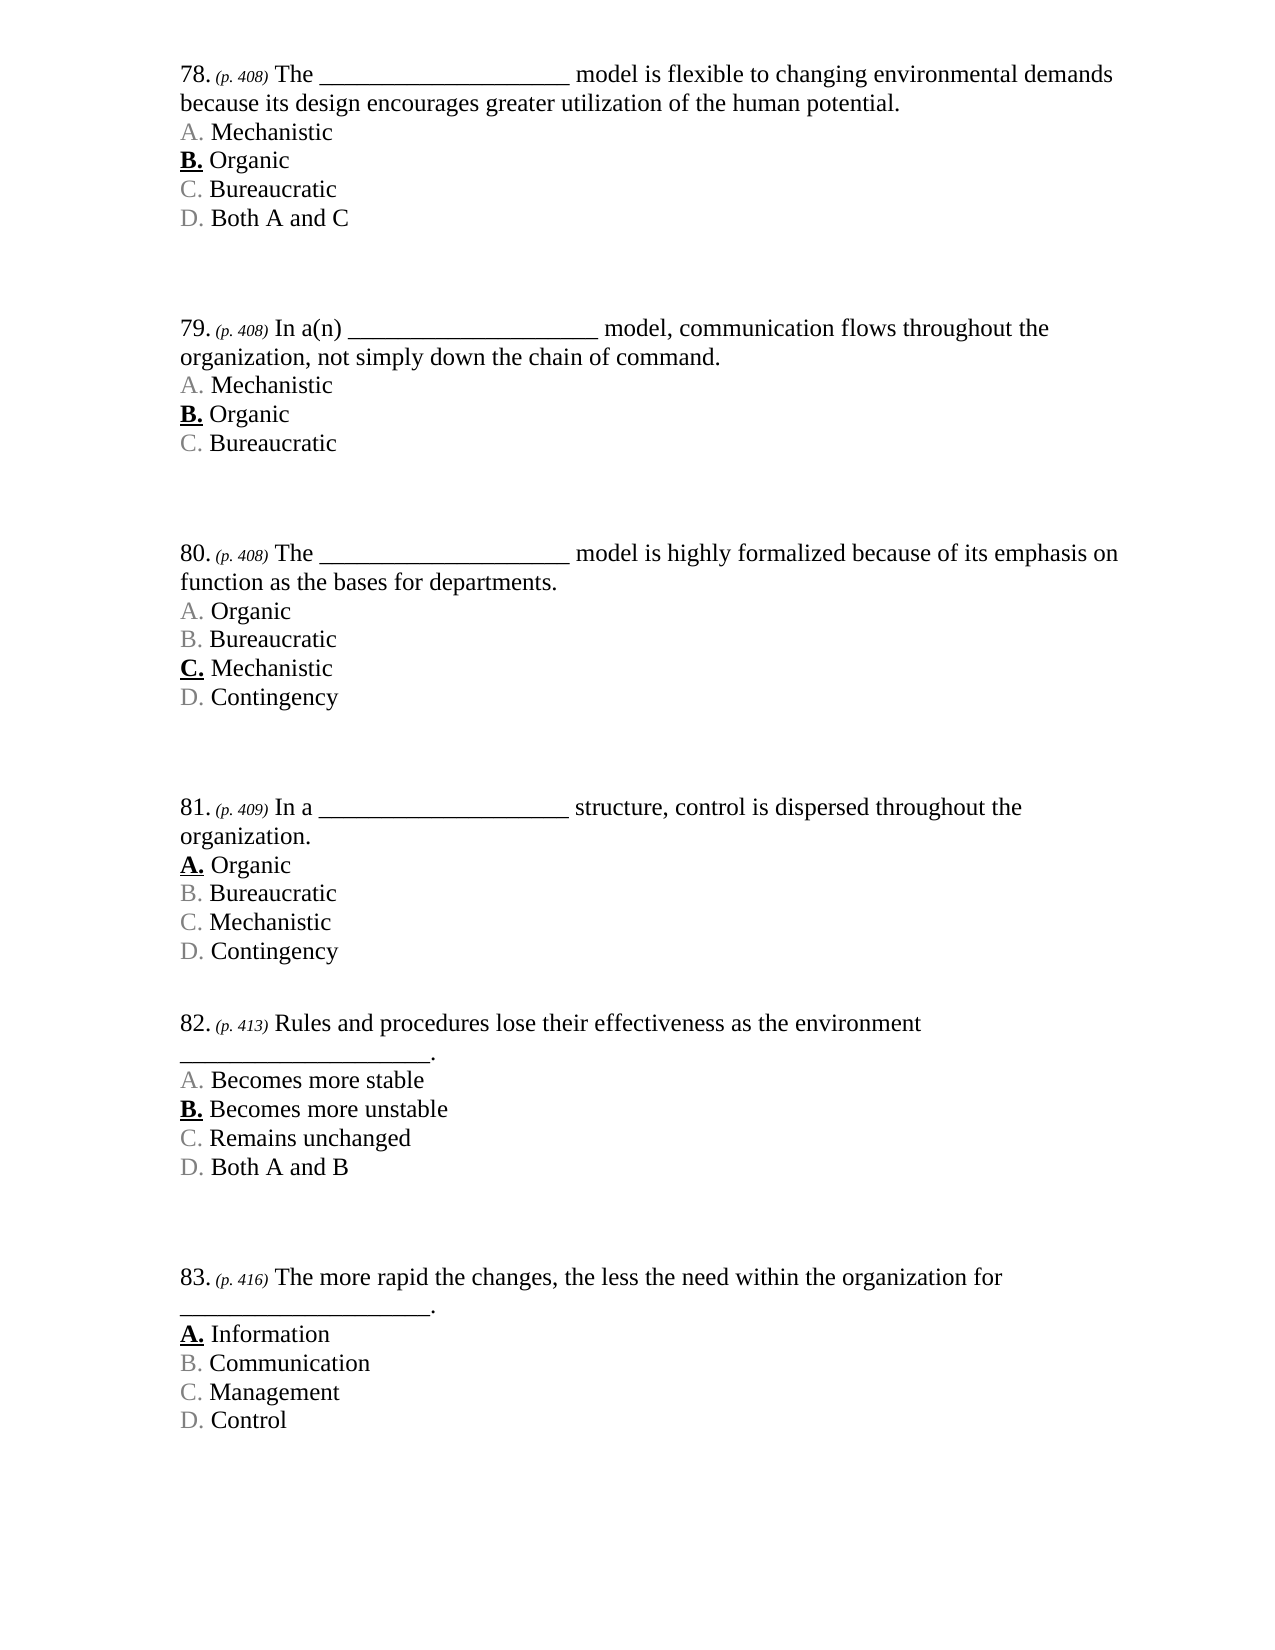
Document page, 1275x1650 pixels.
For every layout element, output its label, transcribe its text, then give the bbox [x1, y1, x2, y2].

text 78. (p. 408) The ____________________ model is flexible to changing environmental demands because its design encourages greater utilization of the human potential. A. Mechanistic B. Organic C. Bureaucratic D. Both A and C [180, 59, 1125, 232]
text 82. (p. 413) Rules and procedures lose their effectiveness as the environment ____________________. A. Becomes more stable B. Becomes more unstable C. Remains unchanged D. Both A and B [180, 1008, 1125, 1180]
text 83. (p. 416) The more rapid the changes, the less the need within the organization for ____________________. A. Information B. Communication C. Management D. Control [180, 1262, 1125, 1434]
text 81. (p. 409) In a ____________________ structure, control is dispersed throughout the organization. A. Organic B. Bureaucratic C. Mechanistic D. Contingency [180, 792, 1125, 965]
text 80. (p. 408) The ____________________ model is highly formalized because of its emphasis on function as the bases for departments. A. Organic B. Bureaucratic C. Mechanistic D. Contingency [180, 538, 1125, 711]
text 79. (p. 408) In a(n) ____________________ model, communication flows throughout the organization, not simply down the chain of command. A. Mechanistic B. Organic C. Bureaucratic [180, 313, 1125, 457]
